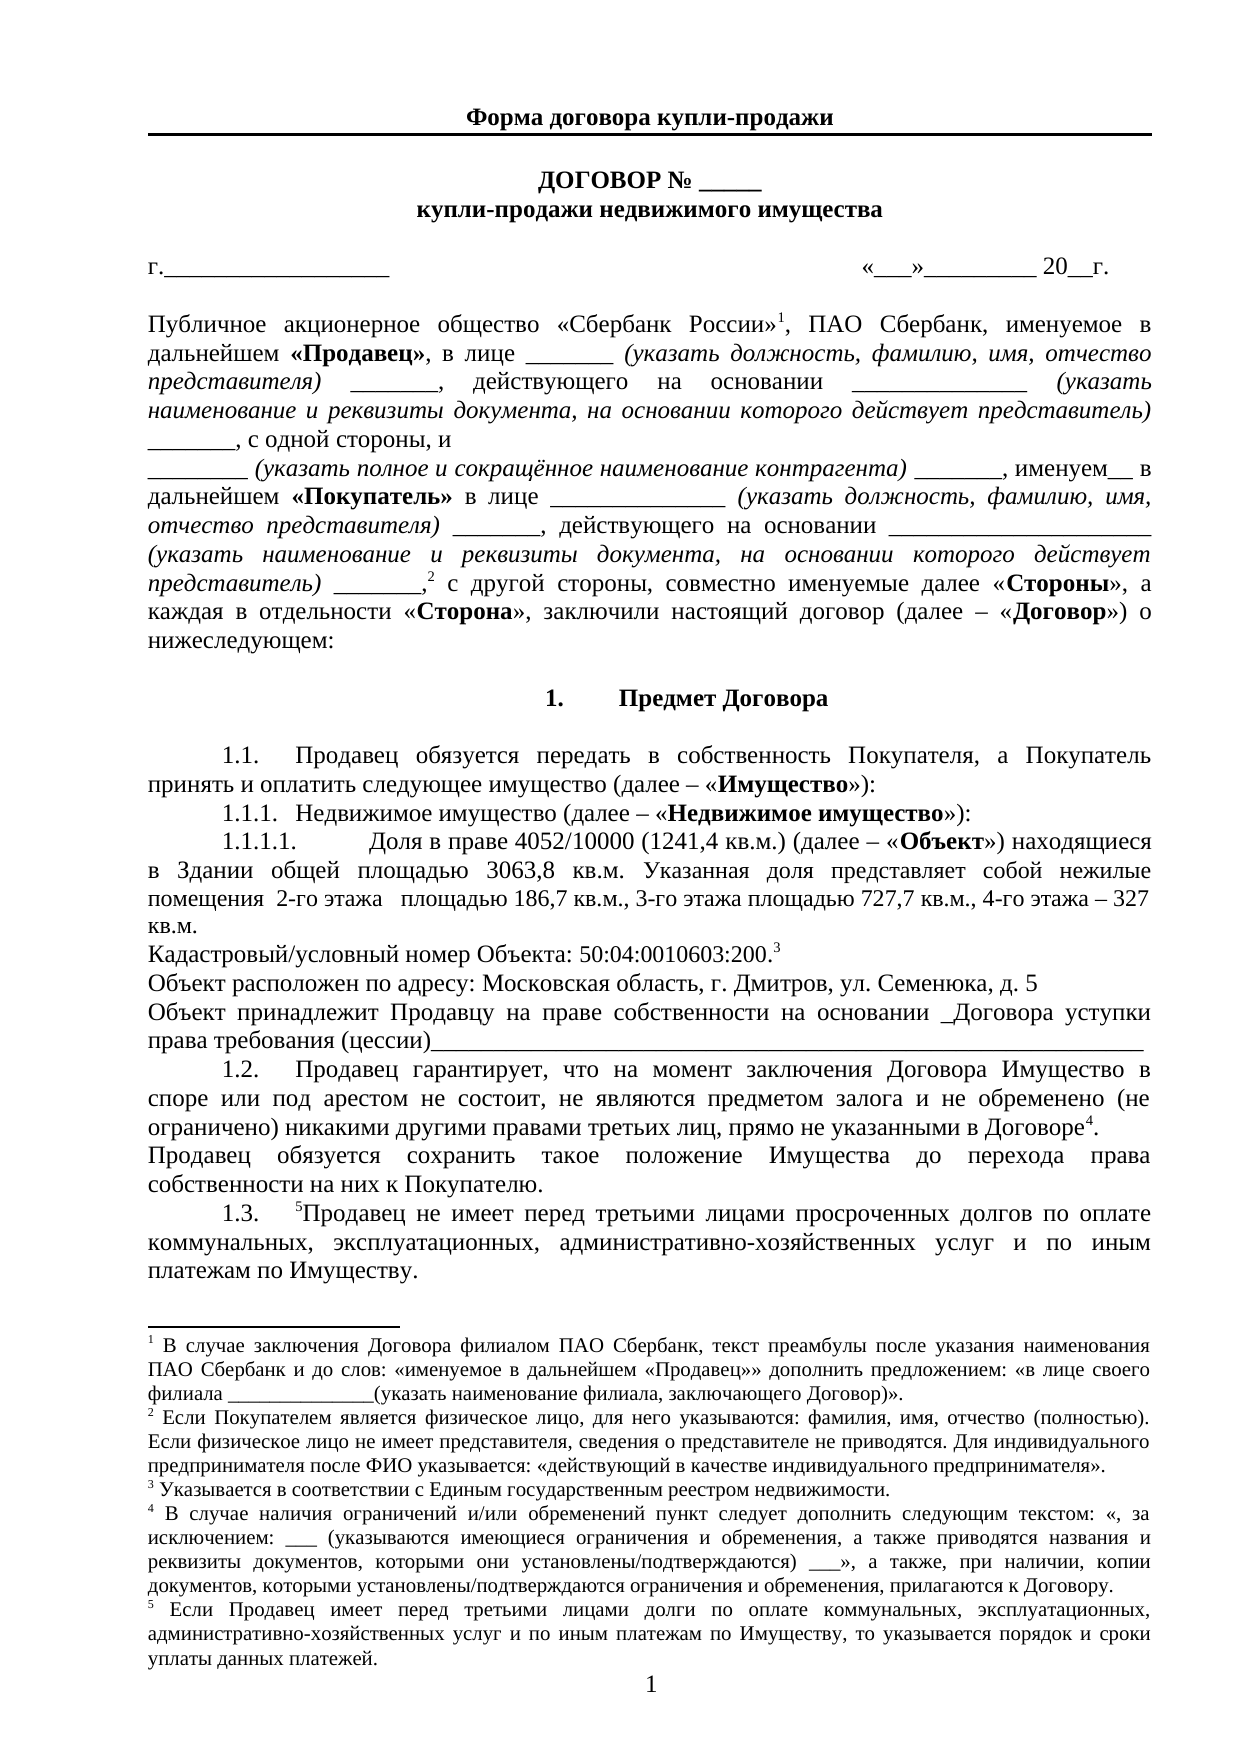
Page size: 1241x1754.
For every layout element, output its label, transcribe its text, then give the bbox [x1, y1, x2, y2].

list Продавец не имеет перед третьими лицами просроченных долгов по оплате коммунальных, эксплуатационных, административно-хозяйственных услуг и по иным платежам по Имуществу. [148, 1198, 1152, 1284]
text Публичное акционерное общество «Сбербанк России», ПАО Сбербанк, именуемое в дальнейшем «Продавец», в лице _______ (указать должность, фамилию, имя, отчество представителя) _______, действующего на основании ______________ (указать наименование и реквизиты документа, на основании которого действует представитель) _______, с одной стороны, и [148, 309, 1152, 453]
text Объект принадлежит Продавцу на праве собственности на основании _Договора уступки права требования (цессии)_________________________________________________________ [148, 997, 1152, 1054]
list Недвижимое имущество (далее – «Недвижимое имущество»): [148, 798, 1152, 826]
text г.__________________ «___»_________ 20__г. [148, 251, 1152, 280]
list Продавец обязуется передать в собственность Покупателя, а Покупатель принять и оплатить следующее имущество (далее – «Имущество»): [148, 740, 1152, 798]
text ________ (указать полное и сокращённое наименование контрагента) _______, именуем__ в дальнейшем «Покупатель» в лице ______________ (указать должность, фамилию, имя, отчество представителя) _______, действующего на основании _____________________ (указать наименование и реквизиты документа, на основании которого действует представитель) _______, с другой стороны, совместно именуемые далее «Стороны», а каждая в отдельности «Сторона», заключили настоящий договор (далее – «Договор») о нижеследующем: [148, 453, 1152, 654]
list Предмет Договора [148, 683, 1152, 711]
text Объект расположен по адресу: Московская область, г. Дмитров, ул. Семенюка, д. 5 [148, 968, 1152, 997]
list Продавец гарантирует, что на момент заключения Договора Имущество в споре или под арестом не состоит, не являются предметом залога и не обременено (не ограничено) никакими другими правами третьих лиц, прямо не указанными в Договоре. [148, 1054, 1152, 1140]
text ДОГОВОР № _____ [148, 165, 1152, 194]
text Форма договора купли-продажи [148, 102, 1152, 133]
text купли-продажи недвижимого имущества [148, 194, 1152, 223]
text Кадастровый/условный номер Объекта: 50:04:0010603:200. [148, 939, 1152, 968]
text Продавец обязуется сохранить такое положение Имущества до перехода права собственности на них к Покупателю. [148, 1140, 1152, 1198]
list Доля в праве 4052/10000 (1241,4 кв.м.) (далее – «Объект») находящиеся в Здании общей площадью 3063,8 кв.м. Указанная доля представляет собой нежилые помещения 2-го этажа площадью 186,7 кв.м., 3-го этажа площадью 727,7 кв.м., 4-го этажа – 327 кв.м. [148, 826, 1152, 939]
